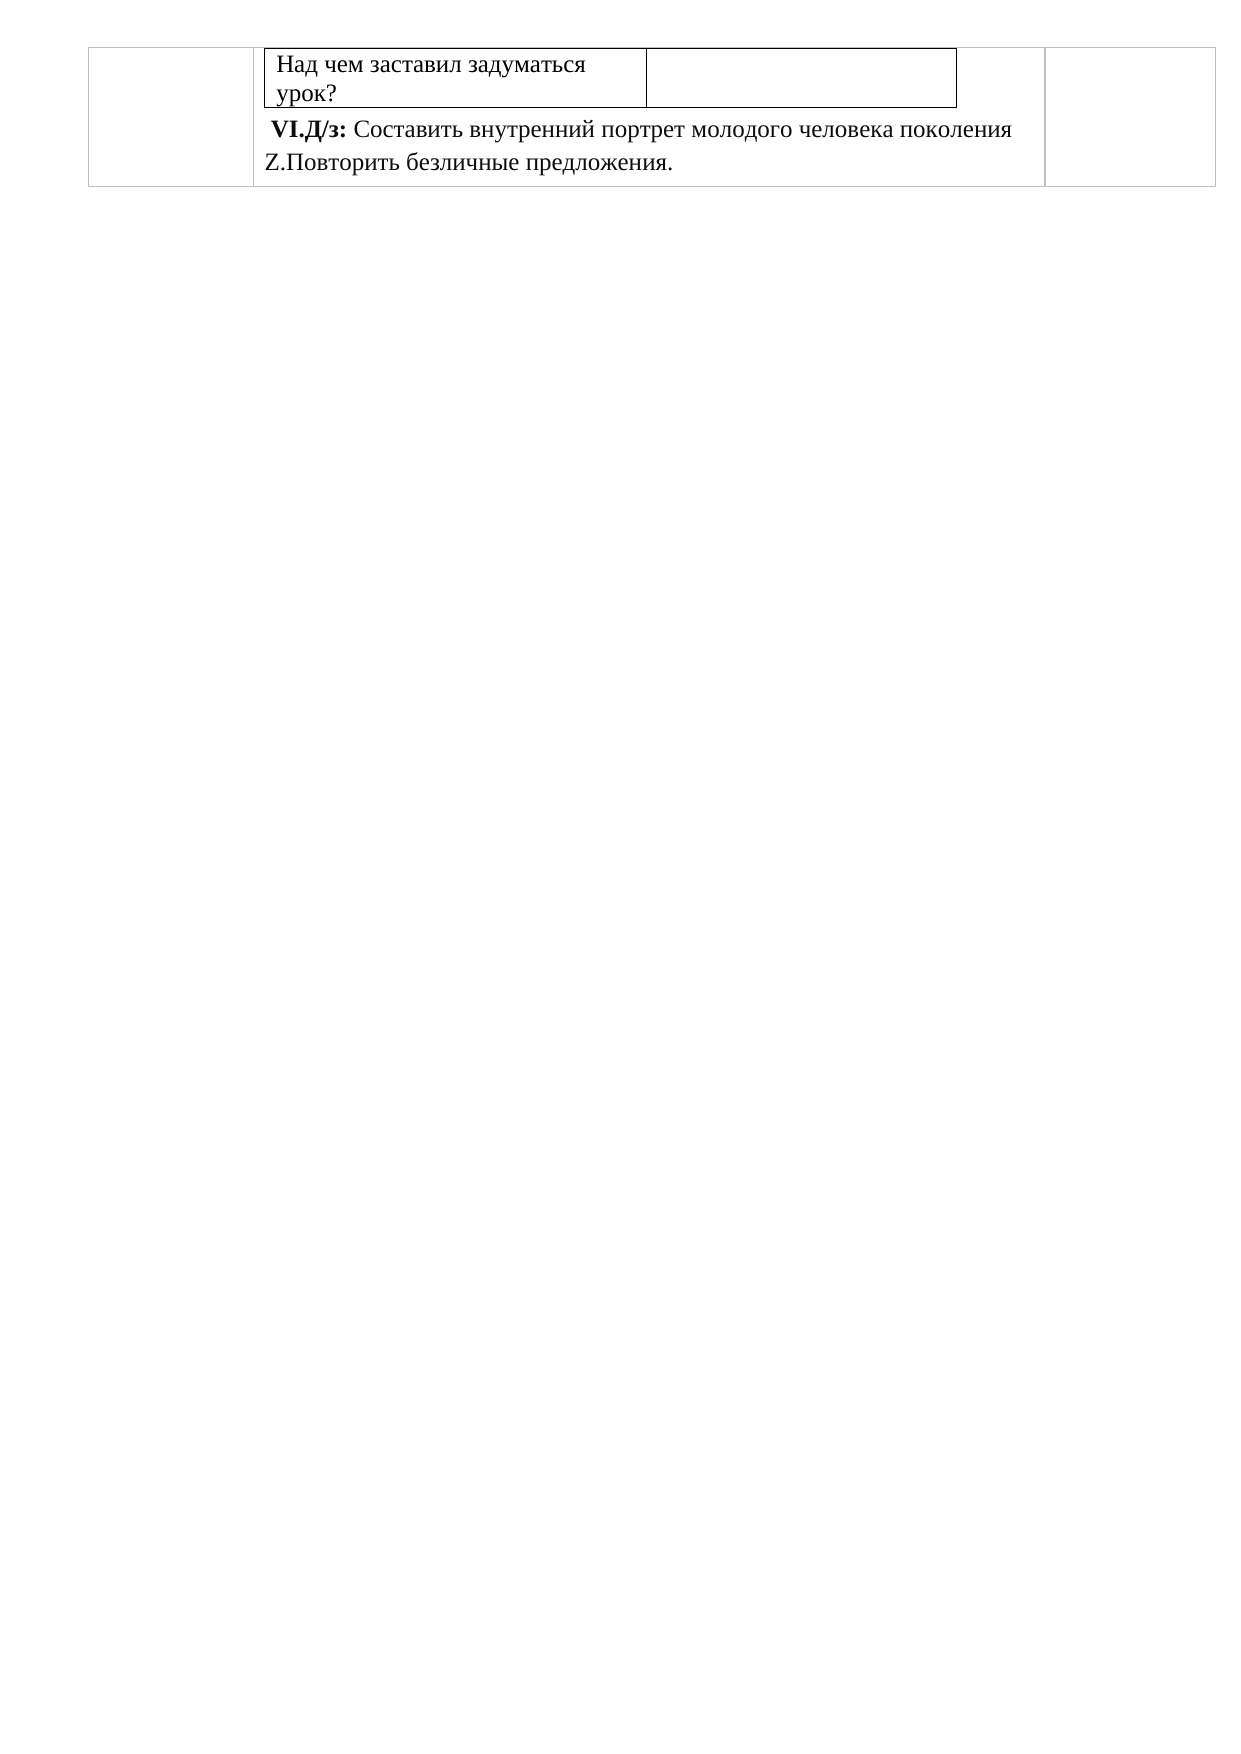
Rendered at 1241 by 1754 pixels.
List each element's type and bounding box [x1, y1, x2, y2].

table_cell [89, 48, 253, 186]
table_cell [1046, 48, 1215, 186]
table_cell [254, 48, 1044, 186]
